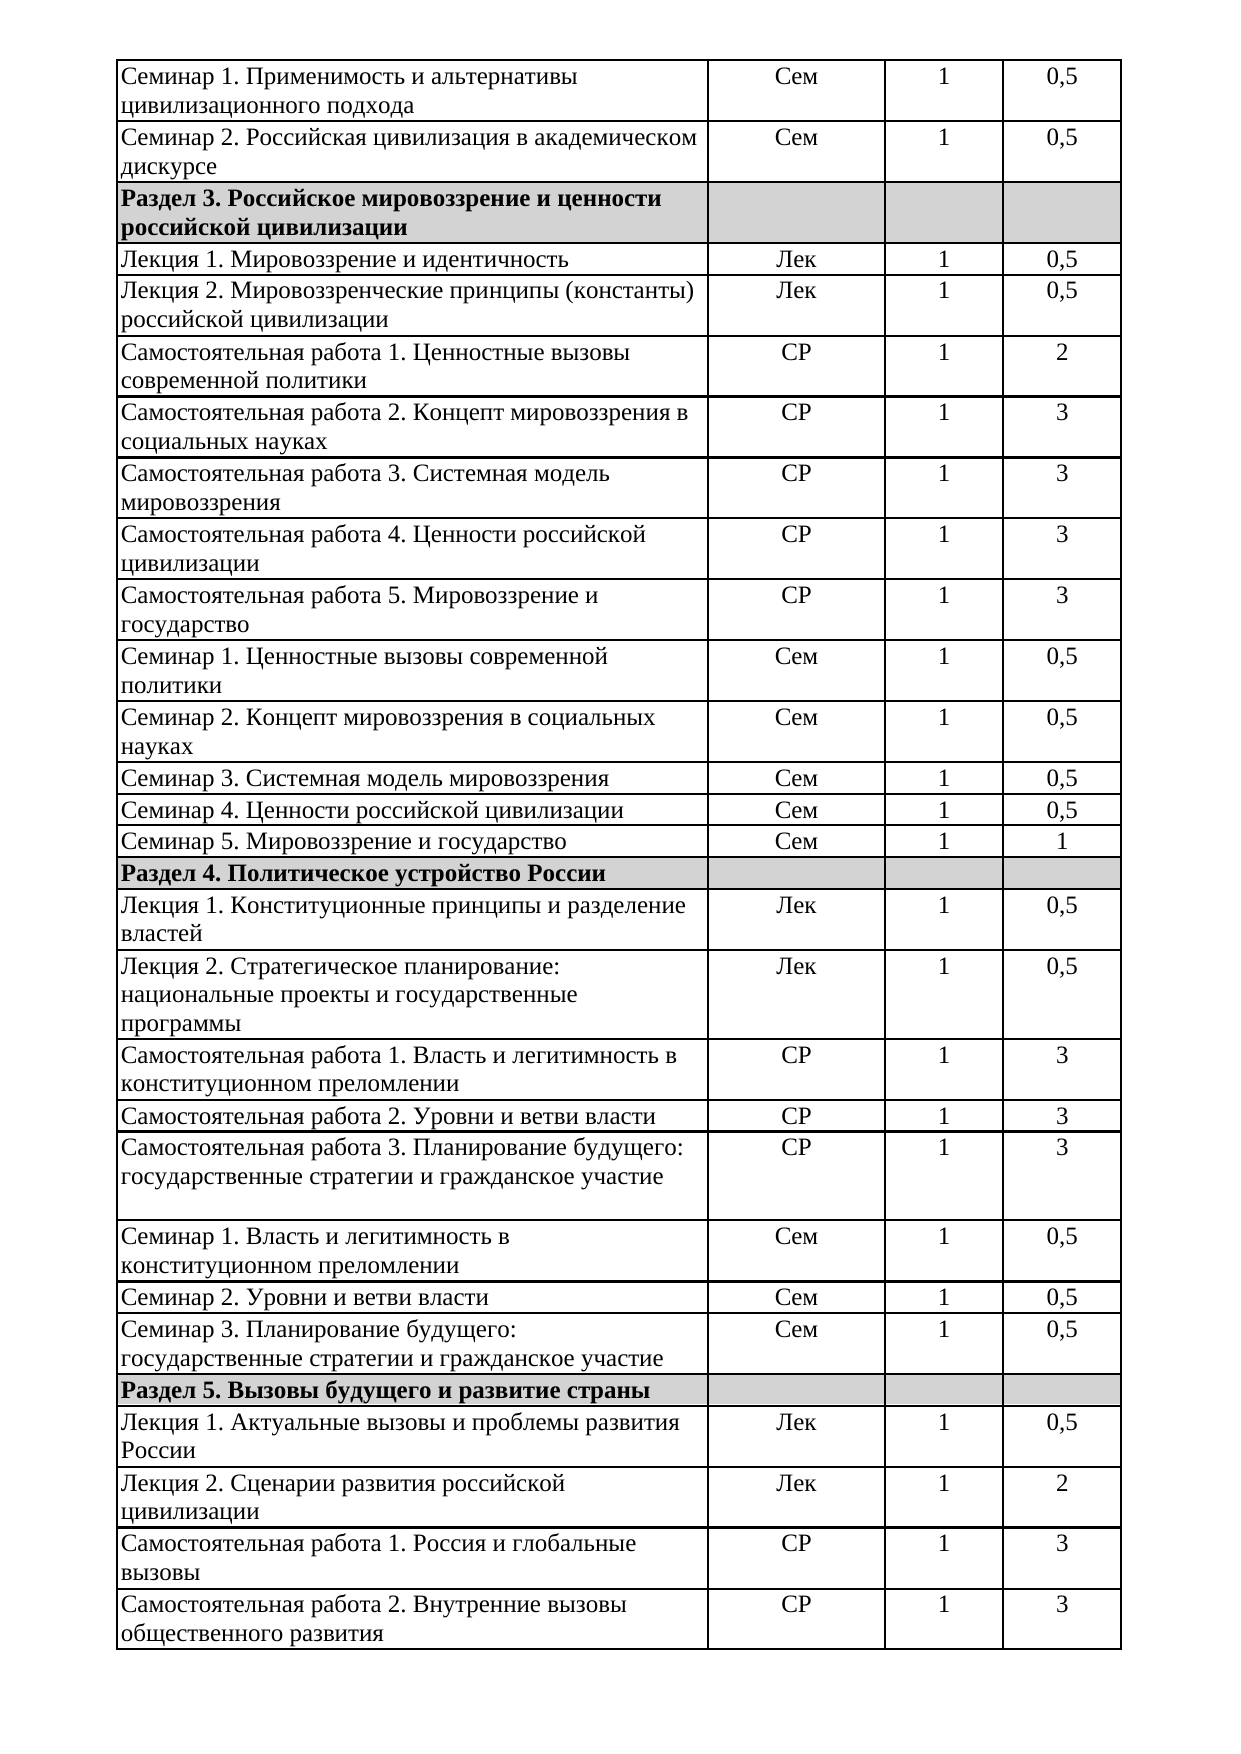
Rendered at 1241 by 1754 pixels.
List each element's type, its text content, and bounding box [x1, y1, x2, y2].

table_cell Лекция 2. Сценарии развития российской цивилизации [118, 1468, 707, 1526]
table_cell 0,5 [1004, 763, 1120, 793]
table_cell Лек [709, 1468, 884, 1526]
table_header 1 [886, 61, 1002, 120]
table_cell 3 [1004, 519, 1120, 578]
table_cell Лекция 1. Мировоззрение и идентичность [118, 244, 707, 273]
table_cell 1 [886, 1314, 1002, 1373]
table_cell 1 [886, 276, 1002, 334]
table_cell Семинар 3. Планирование будущего: государственные стратегии и гражданское участие [118, 1314, 707, 1373]
table_cell [709, 1375, 884, 1404]
table_cell Самостоятельная работа 4. Ценности российской цивилизации [118, 519, 707, 578]
table_cell 1 [886, 763, 1002, 793]
table_cell 3 [1004, 1040, 1120, 1099]
table_cell 0,5 [1004, 1314, 1120, 1373]
table_cell [1004, 183, 1120, 242]
table_cell 2 [1004, 1468, 1120, 1526]
table_cell 1 [886, 1529, 1002, 1587]
table_cell 0,5 [1004, 890, 1120, 949]
table_cell Семинар 2. Концепт мировоззрения в социальных науках [118, 702, 707, 761]
table_cell 0,5 [1004, 702, 1120, 761]
table_cell Сем [709, 702, 884, 761]
table_cell 3 [1004, 1133, 1120, 1219]
table_cell Самостоятельная работа 2. Внутренние вызовы общественного развития [118, 1590, 707, 1648]
table_cell [1004, 1375, 1120, 1404]
table_cell Лекция 2. Мировоззренческие принципы (константы) российской цивилизации [118, 276, 707, 334]
table_cell [1004, 858, 1120, 888]
table_cell Лекция 2. Стратегическое планирование: национальные проекты и государственные программы [118, 951, 707, 1038]
table_cell Самостоятельная работа 3. Системная модель мировоззрения [118, 459, 707, 517]
table_cell 1 [886, 1101, 1002, 1130]
table_cell Лек [709, 244, 884, 273]
table_cell 1 [886, 795, 1002, 824]
table_cell СР [709, 1133, 884, 1219]
table_cell 1 [886, 519, 1002, 578]
table_cell 0,5 [1004, 276, 1120, 334]
table_cell 1 [886, 1468, 1002, 1526]
table_cell Семинар 2. Уровни и ветви власти [118, 1283, 707, 1312]
table_cell Сем [709, 122, 884, 181]
table_cell 1 [886, 122, 1002, 181]
table_cell Сем [709, 1283, 884, 1312]
table_cell 1 [886, 580, 1002, 639]
table_cell [886, 183, 1002, 242]
table_cell 3 [1004, 1101, 1120, 1130]
table_cell 2 [1004, 337, 1120, 395]
table_cell Сем [709, 641, 884, 700]
table_cell Семинар 3. Системная модель мировоззрения [118, 763, 707, 793]
table_cell 1 [886, 890, 1002, 949]
table_cell Сем [709, 1221, 884, 1280]
table_cell СР [709, 1040, 884, 1099]
table_cell 1 [886, 337, 1002, 395]
table_cell Сем [709, 795, 884, 824]
table_cell Самостоятельная работа 1. Ценностные вызовы современной политики [118, 337, 707, 395]
table_cell 3 [1004, 1590, 1120, 1648]
table_cell Семинар 5. Мировоззрение и государство [118, 826, 707, 856]
table_cell 0,5 [1004, 1221, 1120, 1280]
table_cell 1 [886, 1407, 1002, 1466]
table_cell 0,5 [1004, 122, 1120, 181]
table_cell Сем [709, 826, 884, 856]
table_cell 0,5 [1004, 795, 1120, 824]
table_cell [709, 858, 884, 888]
table_cell Самостоятельная работа 2. Концепт мировоззрения в социальных науках [118, 398, 707, 456]
table_cell 3 [1004, 1529, 1120, 1587]
table_cell 3 [1004, 580, 1120, 639]
table_cell СР [709, 519, 884, 578]
table_cell Самостоятельная работа 3. Планирование будущего: государственные стратегии и гражданское участие [118, 1133, 707, 1219]
table_cell СР [709, 1590, 884, 1648]
table_cell 1 [886, 1040, 1002, 1099]
table_cell Самостоятельная работа 1. Власть и легитимность в конституционном преломлении [118, 1040, 707, 1099]
table_cell Семинар 2. Российская цивилизация в академическом дискурсе [118, 122, 707, 181]
table_cell 0,5 [1004, 1407, 1120, 1466]
table_cell Самостоятельная работа 2. Уровни и ветви власти [118, 1101, 707, 1130]
table_cell Лек [709, 890, 884, 949]
table_cell 1 [886, 826, 1002, 856]
table_cell 1 [886, 641, 1002, 700]
table_cell Лек [709, 276, 884, 334]
table_cell Семинар 4. Ценности российской цивилизации [118, 795, 707, 824]
table_cell 1 [886, 1133, 1002, 1219]
table_cell [886, 858, 1002, 888]
table_cell Семинар 1. Ценностные вызовы современной политики [118, 641, 707, 700]
table_cell 3 [1004, 459, 1120, 517]
table_cell 1 [886, 1590, 1002, 1648]
table_header Сем [709, 61, 884, 120]
table_cell 1 [886, 459, 1002, 517]
table_cell 1 [886, 398, 1002, 456]
table_cell Лек [709, 951, 884, 1038]
table_cell 1 [886, 244, 1002, 273]
table_cell [886, 1375, 1002, 1404]
table_cell СР [709, 580, 884, 639]
table_cell Семинар 1. Власть и легитимность в конституционном преломлении [118, 1221, 707, 1280]
table_cell СР [709, 459, 884, 517]
table_cell 0,5 [1004, 951, 1120, 1038]
table_cell 1 [886, 1283, 1002, 1312]
table_cell [709, 183, 884, 242]
table_cell Раздел 4. Политическое устройство России [118, 858, 707, 888]
table_cell Лекция 1. Конституционные принципы и разделение властей [118, 890, 707, 949]
table_cell Лекция 1. Актуальные вызовы и проблемы развития России [118, 1407, 707, 1466]
table_cell 3 [1004, 398, 1120, 456]
table_cell 0,5 [1004, 244, 1120, 273]
table_header 0,5 [1004, 61, 1120, 120]
table_cell 0,5 [1004, 1283, 1120, 1312]
table_cell Сем [709, 763, 884, 793]
table_cell Раздел 5. Вызовы будущего и развитие страны [118, 1375, 707, 1404]
table_cell 1 [1004, 826, 1120, 856]
table_cell СР [709, 337, 884, 395]
table_cell СР [709, 1529, 884, 1587]
table_cell Сем [709, 1314, 884, 1373]
table_cell 0,5 [1004, 641, 1120, 700]
table_cell 1 [886, 1221, 1002, 1280]
table_cell СР [709, 398, 884, 456]
table_cell 1 [886, 702, 1002, 761]
table_cell Раздел 3. Российское мировоззрение и ценности российской цивилизации [118, 183, 707, 242]
table_cell СР [709, 1101, 884, 1130]
table_header Семинар 1. Применимость и альтернативы цивилизационного подхода [118, 61, 707, 120]
table_cell Лек [709, 1407, 884, 1466]
table_cell Самостоятельная работа 5. Мировоззрение и государство [118, 580, 707, 639]
table_cell Самостоятельная работа 1. Россия и глобальные вызовы [118, 1529, 707, 1587]
table_cell 1 [886, 951, 1002, 1038]
